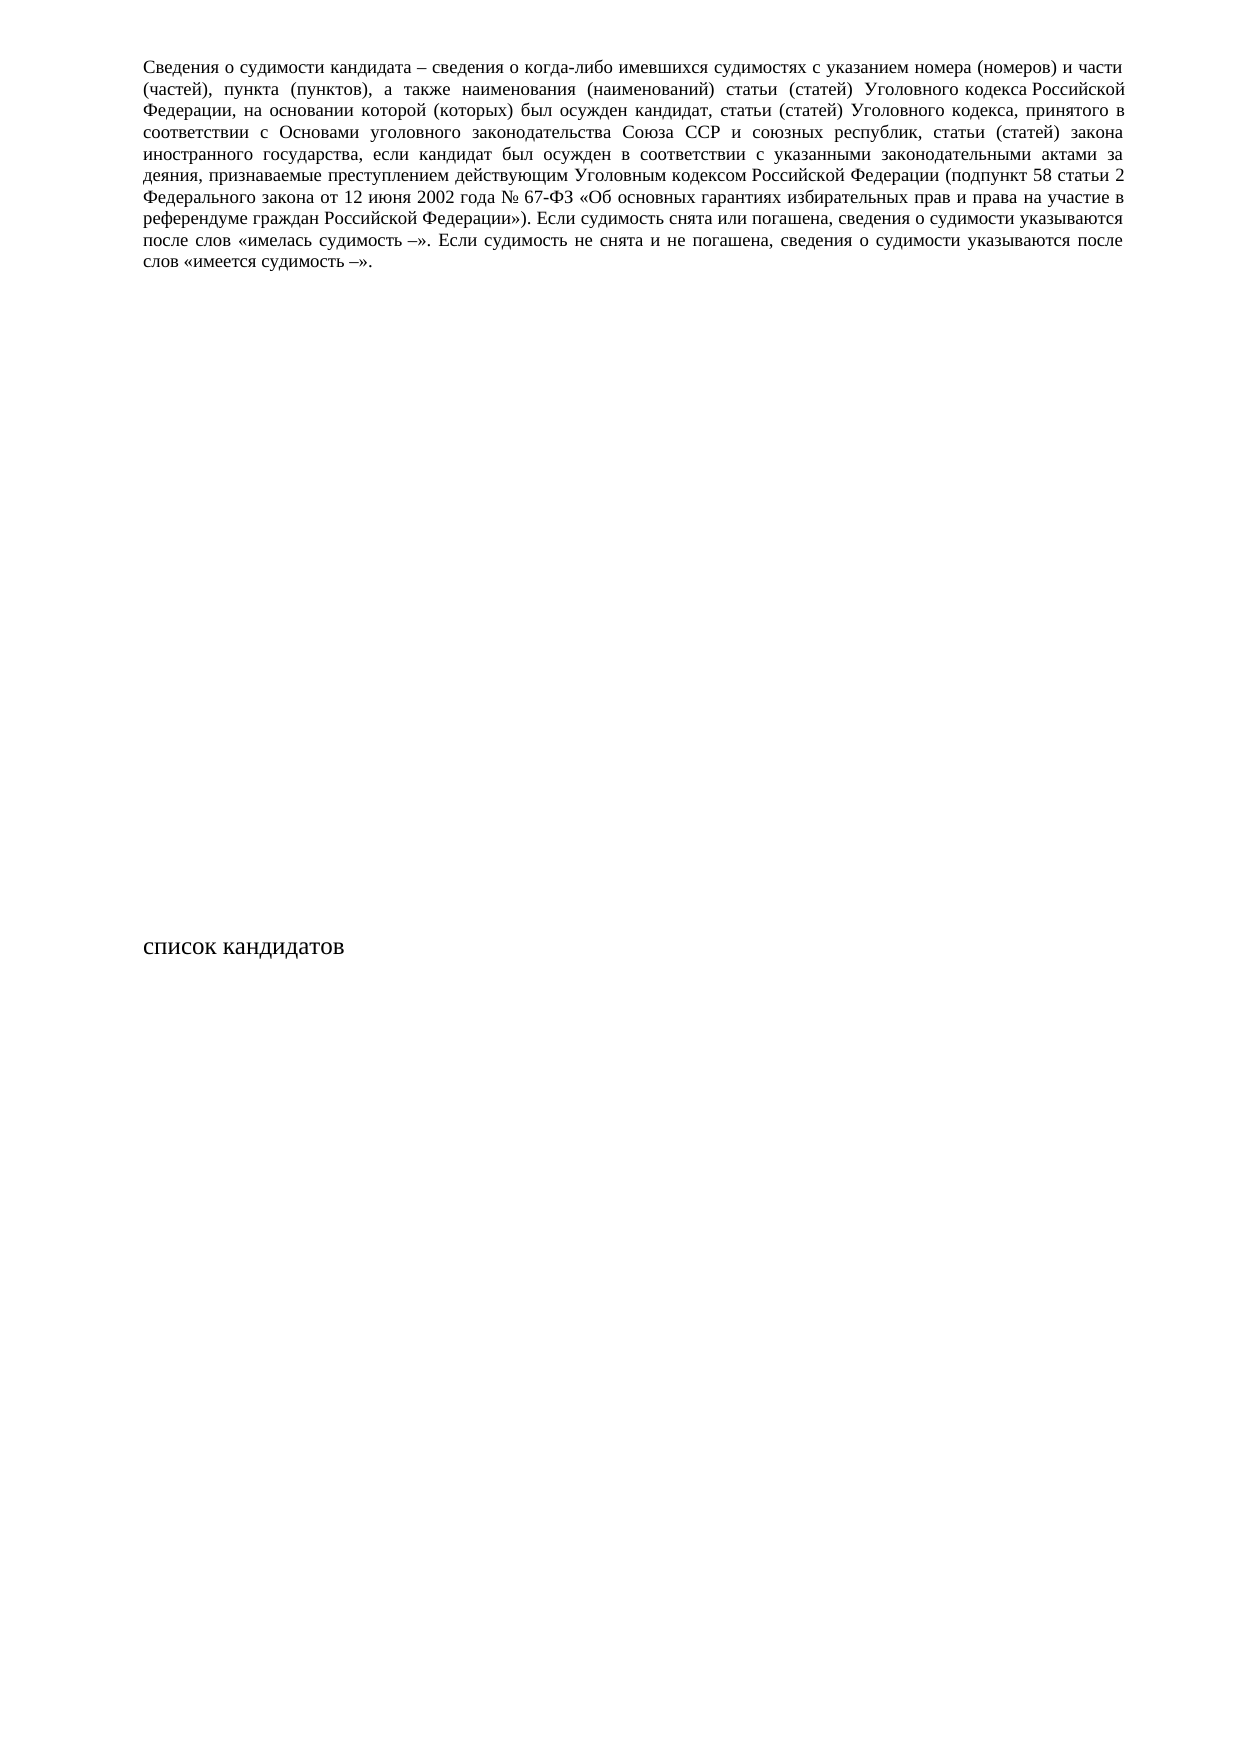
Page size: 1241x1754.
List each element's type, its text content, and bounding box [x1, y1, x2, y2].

text список кандидатов [143, 931, 1125, 960]
text Сведения о судимости кандидата – сведения о когда-либо имевшихся судимостях с указанием номера (номеров) и части (частей), пункта (пунктов), а также наименования (наименований) статьи (статей) Уголовного кодекса Российской Федерации, на основании которой (которых) был осужден кандидат, статьи (статей) Уголовного кодекса, принятого в соответствии с Основами уголовного законодательства Союза ССР и союзных республик, статьи (статей) закона иностранного государства, если кандидат был осужден в соответствии с указанными законодательными актами за деяния, признаваемые преступлением действующим Уголовным кодексом Российской Федерации (подпункт 58 статьи 2 Федерального закона от 12 июня 2002 года № 67-ФЗ «Об основных гарантиях избирательных прав и права на участие в референдуме граждан Российской Федерации»). Если судимость снята или погашена, сведения о судимости указываются после слов «имелась судимость –». Если судимость не снята и не погашена, сведения о судимости указываются после слов «имеется судимость –». [143, 56, 1125, 272]
